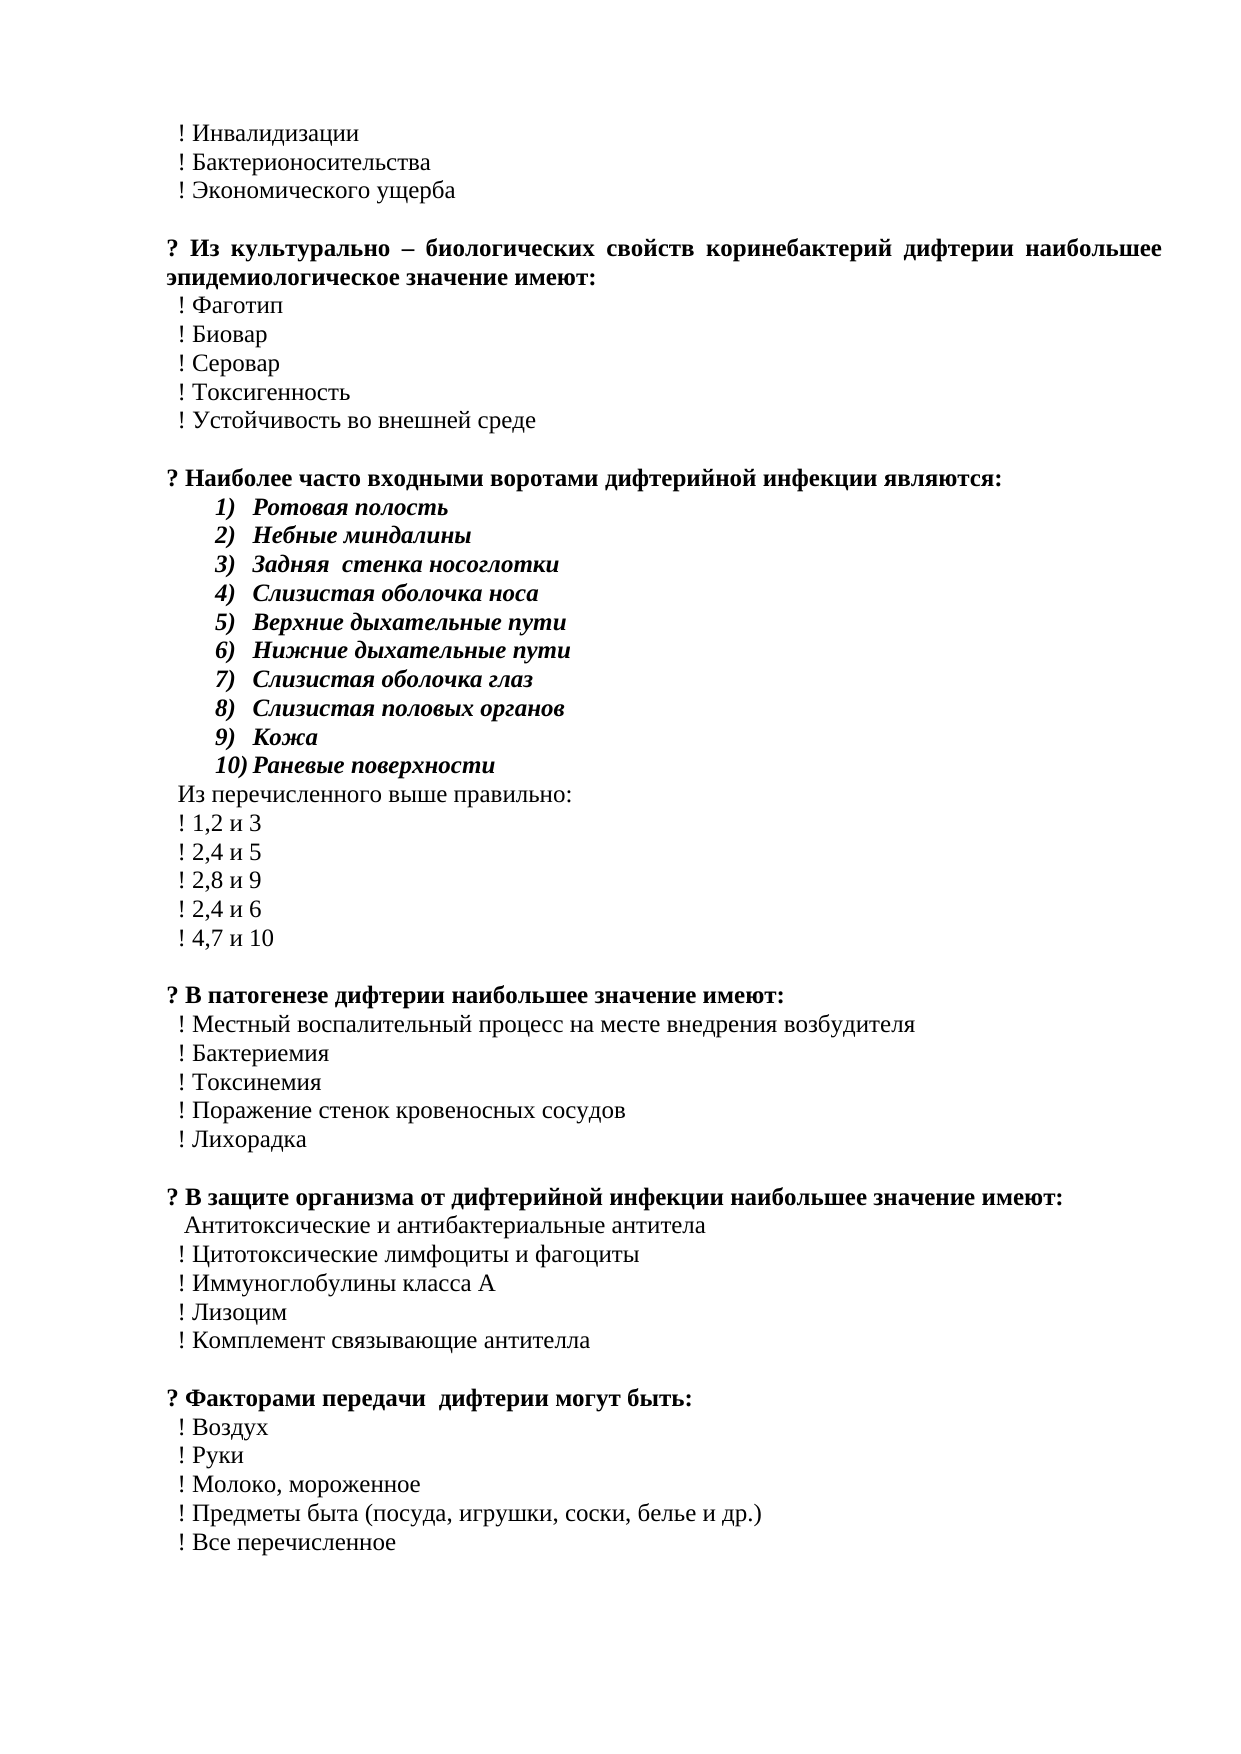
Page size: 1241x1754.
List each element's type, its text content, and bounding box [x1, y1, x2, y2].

text ! 2,4 и 5 [177, 837, 1163, 866]
subtitle ? Из культурально – биологических свойств коринебактерий дифтерии наибольшее эпидемиологическое значение имеют: [166, 233, 1163, 291]
list Слизистая оболочка носа [215, 578, 1152, 607]
text ! Биовар [177, 319, 1148, 348]
text ! Лизоцим [177, 1297, 1148, 1326]
list Слизистая оболочка глаз [215, 664, 1152, 693]
text ! Поражение стенок кровеносных сосудов [177, 1096, 1148, 1124]
subtitle ? Факторами передачи дифтерии могут быть: [166, 1383, 1163, 1412]
text ! Фаготип [177, 291, 1148, 319]
text ! Лихорадка [177, 1124, 1148, 1153]
text ! Местный воспалительный процесс на месте внедрения возбудителя [177, 1009, 1148, 1038]
subtitle ? Наиболее часто входными воротами дифтерийной инфекции являются: [166, 463, 1163, 492]
text ! Предметы быта (посуда, игрушки, соски, белье и др.) [177, 1498, 1148, 1527]
text ! Токсинемия [177, 1067, 1148, 1096]
list Нижние дыхательные пути [215, 636, 1152, 664]
text ! Бактериемия [177, 1038, 1148, 1067]
text ! Комплемент связывающие антителла [177, 1326, 1148, 1354]
list Ротовая полость [215, 492, 1152, 521]
text ! Руки [177, 1441, 1148, 1469]
text ! Все перечисленное [177, 1527, 1148, 1556]
text Антитоксические и антибактериальные антитела [177, 1211, 1148, 1239]
text ! 1,2 и 3 [177, 808, 1163, 837]
text ! 2,8 и 9 [177, 866, 1163, 894]
text ! 2,4 и 6 [177, 894, 1163, 923]
text Из перечисленного выше правильно: [177, 779, 1163, 808]
text ! Серовар [177, 348, 1148, 377]
list Раневые поверхности [215, 751, 1152, 779]
subtitle ? В защите организма от дифтерийной инфекции наибольшее значение имеют: [166, 1182, 1163, 1211]
text ! Цитотоксические лимфоциты и фагоциты [177, 1239, 1148, 1268]
list Небные миндалины [215, 521, 1152, 549]
list Слизистая половых органов [215, 693, 1152, 722]
text ! Воздух [177, 1412, 1148, 1441]
list Кожа [215, 722, 1152, 751]
list Верхние дыхательные пути [215, 607, 1152, 636]
subtitle ? В патогенезе дифтерии наибольшее значение имеют: [166, 981, 1163, 1009]
text ! Экономического ущерба [177, 176, 1148, 204]
list Задняя стенка носоглотки [215, 549, 1152, 578]
text ! Инвалидизации [177, 118, 1148, 147]
text ! Молоко, мороженное [177, 1469, 1148, 1498]
text ! 4,7 и 10 [177, 923, 1163, 952]
text ! Устойчивость во внешней среде [177, 406, 1148, 434]
text ! Иммуноглобулины класса А [177, 1268, 1148, 1297]
text ! Токсигенность [177, 377, 1148, 406]
text ! Бактерионосительства [177, 147, 1148, 176]
